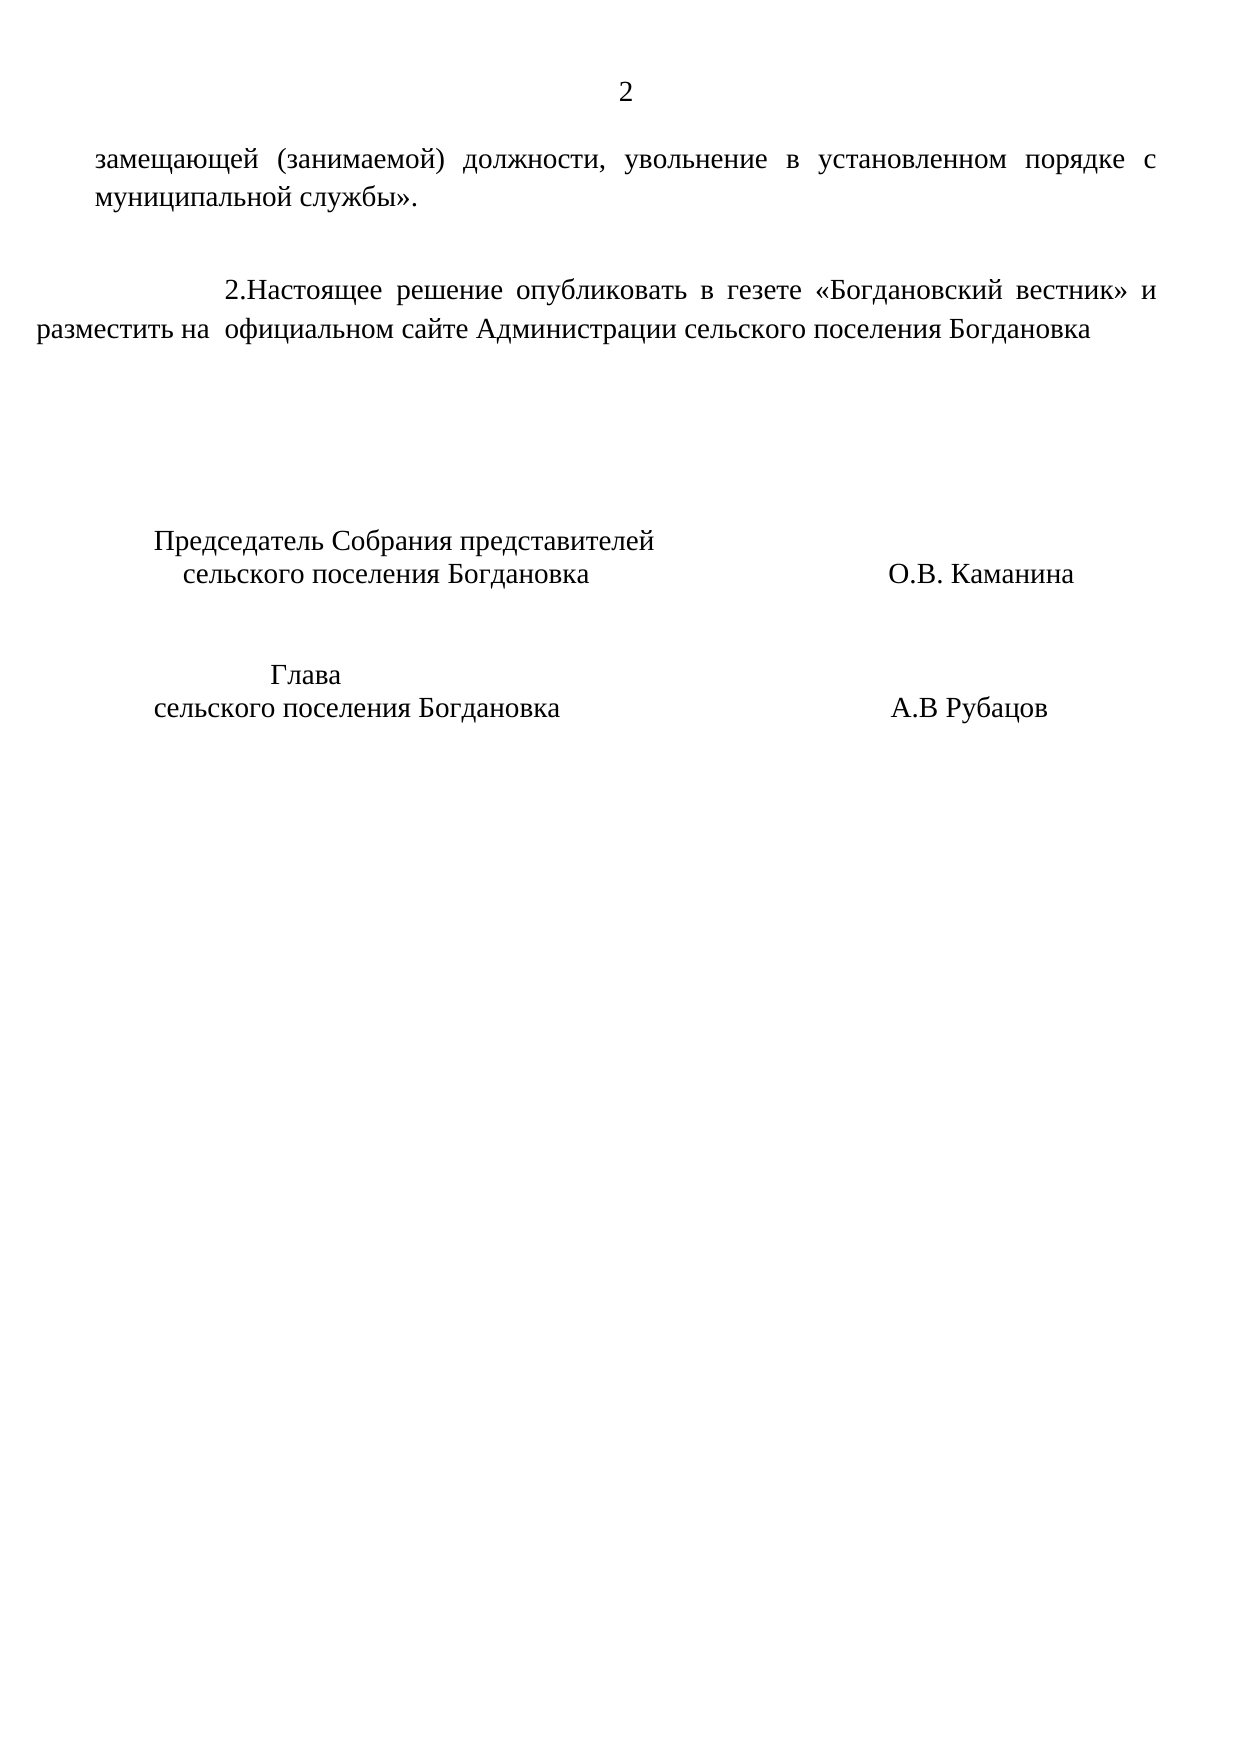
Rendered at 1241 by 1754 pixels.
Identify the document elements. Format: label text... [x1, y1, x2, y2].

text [94, 141, 1157, 213]
text сельского поселения Богдановка А.В Рубацов [153, 690, 1157, 724]
text Глава [153, 657, 1157, 690]
text сельского поселения Богдановка О.В. Каманина [153, 556, 1157, 590]
text 2.Настоящее решение опубликовать в гезете «Богдановский вестник» и разместить на официальном сайте Администрации сельского поселения Богдановка [36, 272, 1157, 344]
text Председатель Собрания представителей [153, 523, 1157, 556]
